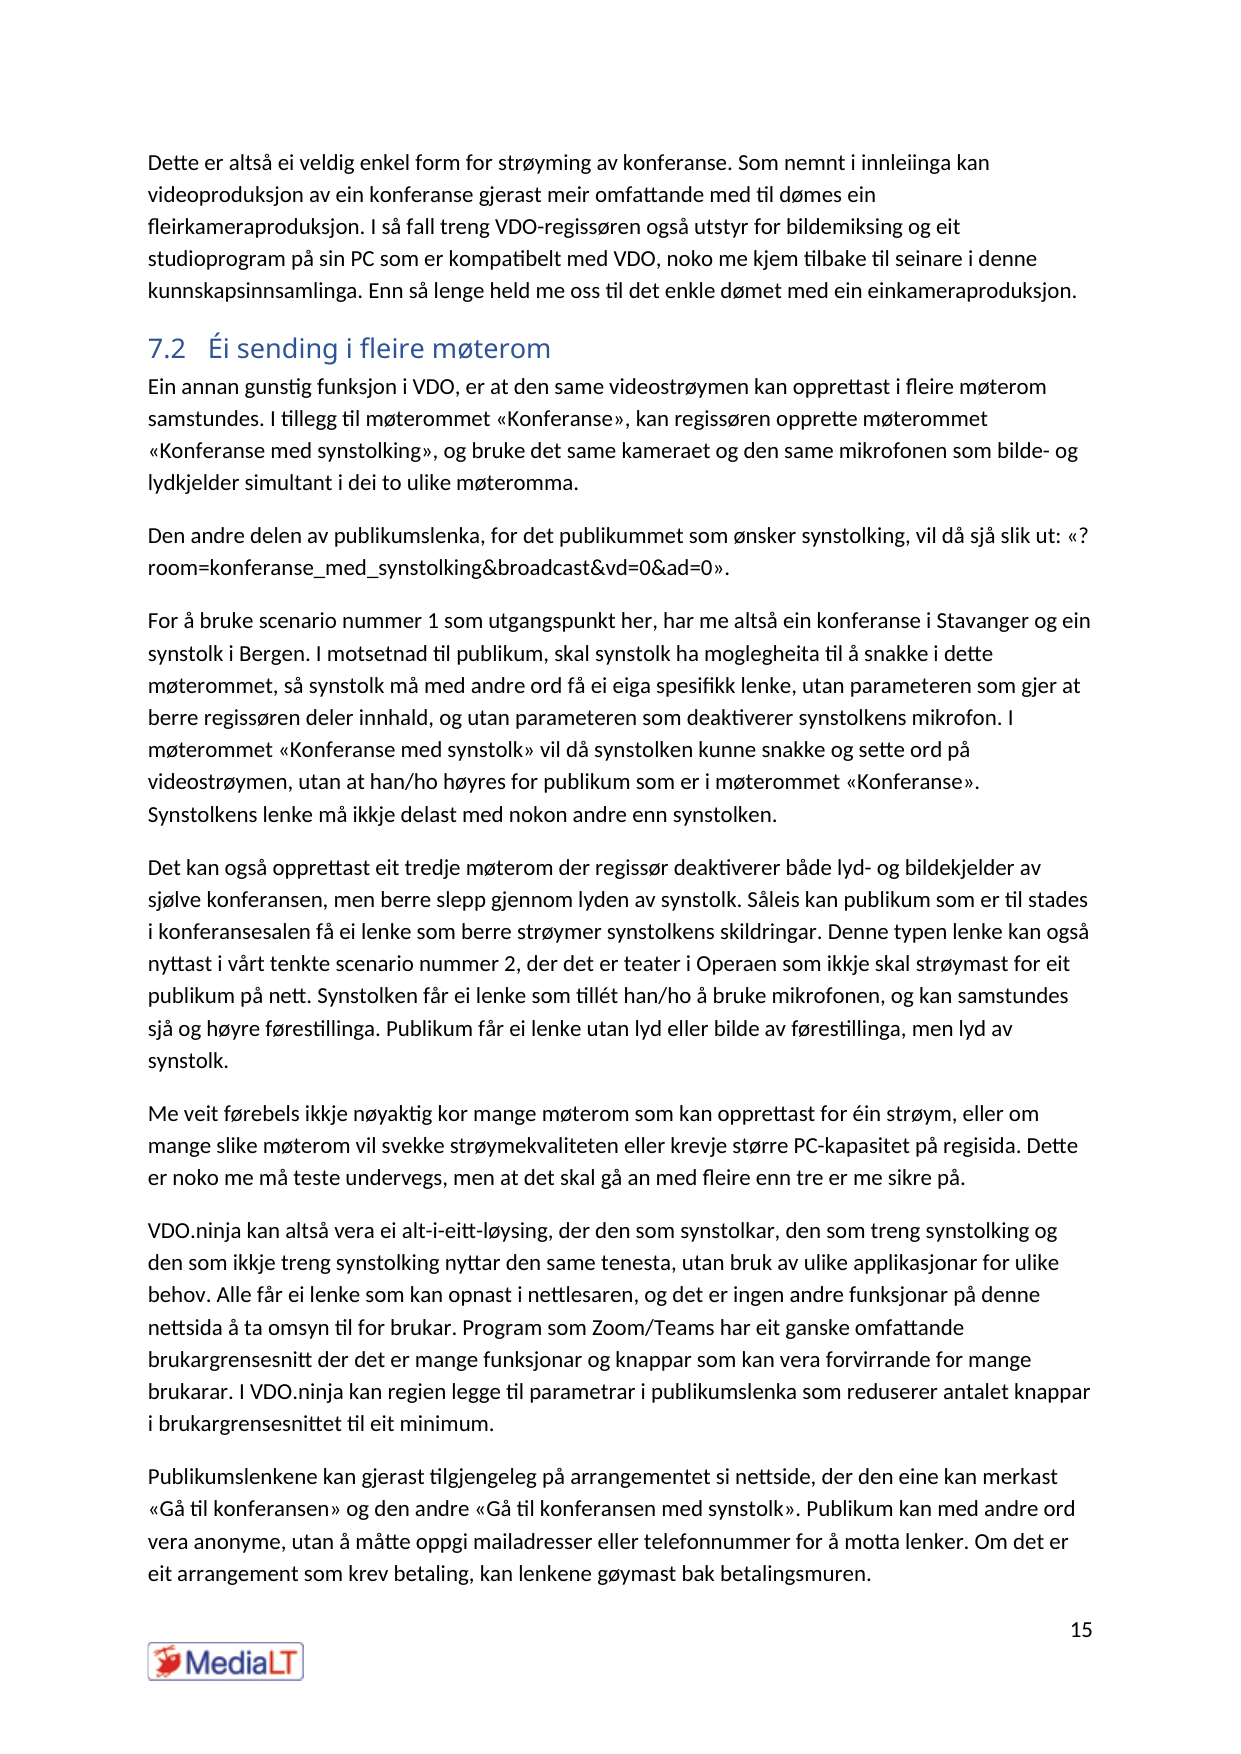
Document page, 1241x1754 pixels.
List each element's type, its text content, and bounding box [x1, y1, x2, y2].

subtitle Éi sending i fleire møterom [148, 329, 1093, 366]
text Ein annan gunstig funksjon i VDO, er at den same videostrøymen kan opprettast i fleire møterom samstundes. I tillegg til møterommet «Konferanse», kan regissøren opprette møterommet «Konferanse med synstolking», og bruke det same kameraet og den same mikrofonen som bilde- og lydkjelder simultant i dei to ulike møteromma. [148, 372, 1093, 496]
text Me veit førebels ikkje nøyaktig kor mange møterom som kan opprettast for éin strøym, eller om mange slike møterom vil svekke strøymekvaliteten eller krevje større PC-kapasitet på regisida. Dette er noko me må teste undervegs, men at det skal gå an med fleire enn tre er me sikre på. [148, 1099, 1093, 1191]
picture [147, 1642, 304, 1681]
text VDO.ninja kan altså vera ei alt-i-eitt-løysing, der den som synstolkar, den som treng synstolking og den som ikkje treng synstolking nyttar den same tenesta, utan bruk av ulike applikasjonar for ulike behov. Alle får ei lenke som kan opnast i nettlesaren, og det er ingen andre funksjonar på denne nettsida å ta omsyn til for brukar. Program som Zoom/Teams har eit ganske omfattande brukargrensesnitt der det er mange funksjonar og knappar som kan vera forvirrande for mange brukarar. I VDO.ninja kan regien legge til parametrar i publikumslenka som reduserer antalet knappar i brukargrensesnittet til eit minimum. [148, 1216, 1093, 1437]
text Den andre delen av publikumslenka, for det publikummet som ønsker synstolking, vil då sjå slik ut: «?room=konferanse_med_synstolking&broadcast&vd=0&ad=0». [148, 521, 1093, 582]
text Det kan også opprettast eit tredje møterom der regissør deaktiverer både lyd- og bildekjelder av sjølve konferansen, men berre slepp gjennom lyden av synstolk. Såleis kan publikum som er til stades i konferansesalen få ei lenke som berre strøymer synstolkens skildringar. Denne typen lenke kan også nyttast i vårt tenkte scenario nummer 2, der det er teater i Operaen som ikkje skal strøymast for eit publikum på nett. Synstolken får ei lenke som tillét han/ho å bruke mikrofonen, og kan samstundes sjå og høyre førestillinga. Publikum får ei lenke utan lyd eller bilde av førestillinga, men lyd av synstolk. [148, 853, 1093, 1074]
text Publikumslenkene kan gjerast tilgjengeleg på arrangementet si nettside, der den eine kan merkast «Gå til konferansen» og den andre «Gå til konferansen med synstolk». Publikum kan med andre ord vera anonyme, utan å måtte oppgi mailadresser eller telefonnummer for å motta lenker. Om det er eit arrangement som krev betaling, kan lenkene gøymast bak betalingsmuren. [148, 1462, 1093, 1587]
text Dette er altså ei veldig enkel form for strøyming av konferanse. Som nemnt i innleiinga kan videoproduksjon av ein konferanse gjerast meir omfattande med til dømes ein fleirkameraproduksjon. I så fall treng VDO-regissøren også utstyr for bildemiksing og eit studioprogram på sin PC som er kompatibelt med VDO, noko me kjem tilbake til seinare i denne kunnskapsinnsamlinga. Enn så lenge held me oss til det enkle dømet med ein einkameraproduksjon. [148, 148, 1093, 304]
text For å bruke scenario nummer 1 som utgangspunkt her, har me altså ein konferanse i Stavanger og ein synstolk i Bergen. I motsetnad til publikum, skal synstolk ha moglegheita til å snakke i dette møterommet, så synstolk må med andre ord få ei eiga spesifikk lenke, utan parameteren som gjer at berre regissøren deler innhald, og utan parameteren som deaktiverer synstolkens mikrofon. I møterommet «Konferanse med synstolk» vil då synstolken kunne snakke og sette ord på videostrøymen, utan at han/ho høyres for publikum som er i møterommet «Konferanse». Synstolkens lenke må ikkje delast med nokon andre enn synstolken. [148, 607, 1093, 828]
